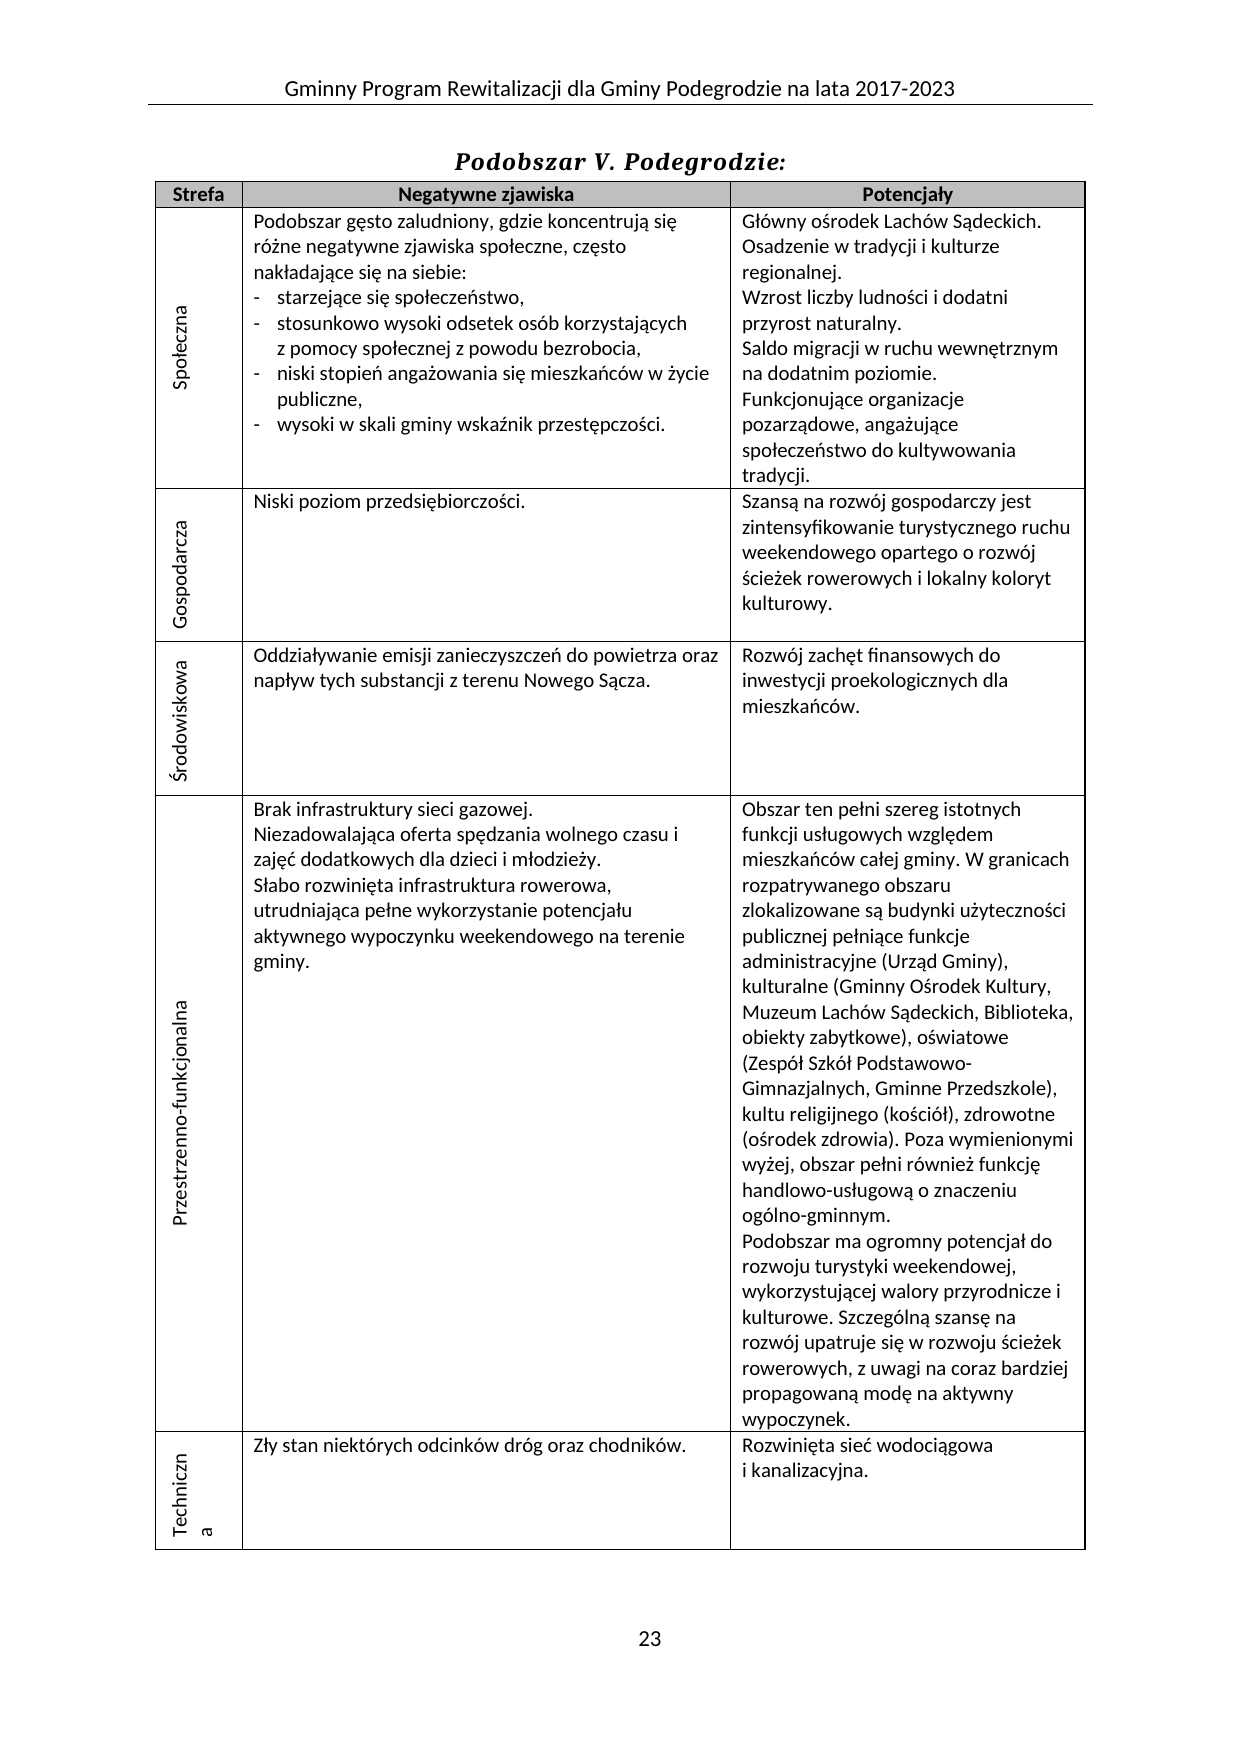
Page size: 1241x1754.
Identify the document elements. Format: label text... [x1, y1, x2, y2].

table_cell Niski poziom przedsiębiorczości. [243, 489, 730, 641]
table_cell Główny ośrodek Lachów Sądeckich. Osadzenie w tradycji i kulturze regionalnej. Wzrost liczby ludności i dodatni przyrost naturalny. Saldo migracji w ruchu wewnętrznym na dodatnim poziomie. Funkcjonujące organizacje pozarządowe, angażujące społeczeństwo do kultywowania tradycji. [731, 208, 1084, 488]
table_cell Przestrzenno-funkcjonalna [156, 796, 242, 1431]
table_header Negatywne zjawiska [243, 182, 730, 207]
table_cell Rozwinięta sieć wodociągowa i kanalizacyjna. [731, 1432, 1084, 1549]
table_cell Gospodarcza [156, 489, 242, 641]
table_header Strefa [156, 182, 242, 207]
table_cell Rozwój zachęt finansowych do inwestycji proekologicznych dla mieszkańców. [731, 642, 1084, 795]
table_header Potencjały [731, 182, 1084, 207]
table_cell Szansą na rozwój gospodarczy jest zintensyfikowanie turystycznego ruchu weekendowego opartego o rozwój ścieżek rowerowych i lokalny koloryt kulturowy. [731, 489, 1084, 641]
table_cell Społeczna [156, 208, 242, 488]
table_cell Podobszar gęsto zaludniony, gdzie koncentrują się różne negatywne zjawiska społeczne, często nakładające się na siebie: starzejące się społeczeństwo, stosunkowo wysoki odsetek osób korzystających z pomocy społecznej z powodu bezrobocia, niski stopień angażowania się mieszkańców w życie publiczne, wysoki w skali gminy wskaźnik przestępczości. [243, 208, 730, 488]
table_cell Środowiskowa [156, 642, 242, 795]
table_cell Obszar ten pełni szereg istotnych funkcji usługowych względem mieszkańców całej gminy. W granicach rozpatrywanego obszaru zlokalizowane są budynki użyteczności publicznej pełniące funkcje administracyjne (Urząd Gminy), kulturalne (Gminny Ośrodek Kultury, Muzeum Lachów Sądeckich, Biblioteka, obiekty zabytkowe), oświatowe (Zespół Szkół Podstawowo-Gimnazjalnych, Gminne Przedszkole), kultu religijnego (kościół), zdrowotne (ośrodek zdrowia). Poza wymienionymi wyżej, obszar pełni również funkcję handlowo-usługową o znaczeniu ogólno-gminnym. Podobszar ma ogromny potencjał do rozwoju turystyki weekendowej, wykorzystującej walory przyrodnicze i kulturowe. Szczególną szansę na rozwój upatruje się w rozwoju ścieżek rowerowych, z uwagi na coraz bardziej propagowaną modę na aktywny wypoczynek. [731, 796, 1084, 1431]
table_cell Techniczna [156, 1432, 242, 1549]
subtitle Podobszar V. Podegrodzie: [148, 148, 1093, 176]
table_cell Zły stan niektórych odcinków dróg oraz chodników. [243, 1432, 730, 1549]
table_cell Brak infrastruktury sieci gazowej. Niezadowalająca oferta spędzania wolnego czasu i zajęć dodatkowych dla dzieci i młodzieży. Słabo rozwinięta infrastruktura rowerowa, utrudniająca pełne wykorzystanie potencjału aktywnego wypoczynku weekendowego na terenie gminy. [243, 796, 730, 1431]
table_cell Oddziaływanie emisji zanieczyszczeń do powietrza oraz napływ tych substancji z terenu Nowego Sącza. [243, 642, 730, 795]
